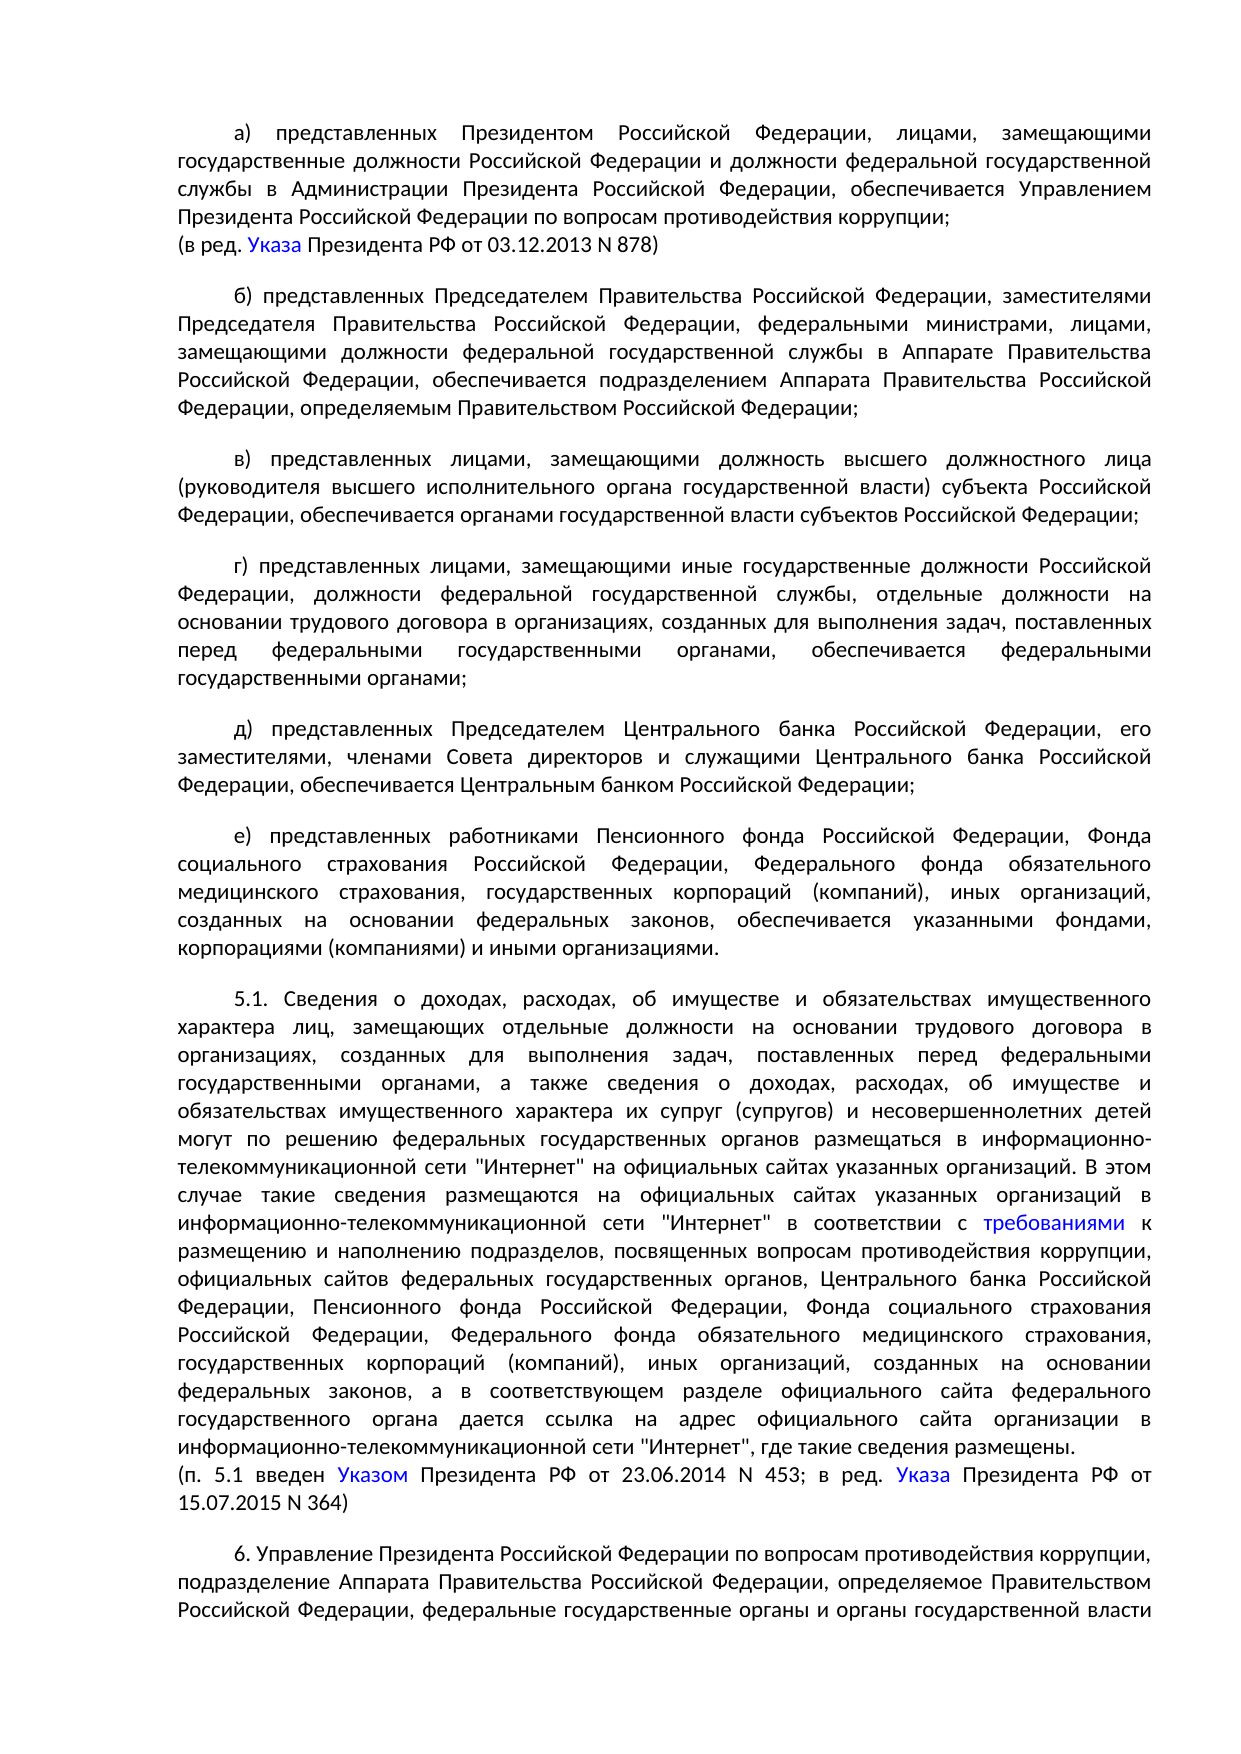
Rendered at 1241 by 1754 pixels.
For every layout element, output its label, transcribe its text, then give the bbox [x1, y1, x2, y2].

text б) представленных Председателем Правительства Российской Федерации, заместителями Председателя Правительства Российской Федерации, федеральными министрами, лицами, замещающими должности федеральной государственной службы в Аппарате Правительства Российской Федерации, обеспечивается подразделением Аппарата Правительства Российской Федерации, определяемым Правительством Российской Федерации; [177, 281, 1152, 421]
text (п. 5.1 введен Указом Президента РФ от 23.06.2014 N 453; в ред. Указа Президента РФ от 15.07.2015 N 364) [177, 1461, 1152, 1517]
text д) представленных Председателем Центрального банка Российской Федерации, его заместителями, членами Совета директоров и служащими Центрального банка Российской Федерации, обеспечивается Центральным банком Российской Федерации; [177, 714, 1152, 798]
text в) представленных лицами, замещающими должность высшего должностного лица (руководителя высшего исполнительного органа государственной власти) субъекта Российской Федерации, обеспечивается органами государственной власти субъектов Российской Федерации; [177, 444, 1152, 528]
text е) представленных работниками Пенсионного фонда Российской Федерации, Фонда социального страхования Российской Федерации, Федерального фонда обязательного медицинского страхования, государственных корпораций (компаний), иных организаций, созданных на основании федеральных законов, обеспечивается указанными фондами, корпорациями (компаниями) и иными организациями. [177, 821, 1152, 961]
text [177, 1539, 1152, 1623]
text (в ред. Указа Президента РФ от 03.12.2013 N 878) [177, 230, 1152, 258]
text а) представленных Президентом Российской Федерации, лицами, замещающими государственные должности Российской Федерации и должности федеральной государственной службы в Администрации Президента Российской Федерации, обеспечивается Управлением Президента Российской Федерации по вопросам противодействия коррупции; [177, 118, 1152, 230]
text 5.1. Сведения о доходах, расходах, об имуществе и обязательствах имущественного характера лиц, замещающих отдельные должности на основании трудового договора в организациях, созданных для выполнения задач, поставленных перед федеральными государственными органами, а также сведения о доходах, расходах, об имуществе и обязательствах имущественного характера их супруг (супругов) и несовершеннолетних детей могут по решению федеральных государственных органов размещаться в информационно-телекоммуникационной сети "Интернет" на официальных сайтах указанных организаций. В этом случае такие сведения размещаются на официальных сайтах указанных организаций в информационно-телекоммуникационной сети "Интернет" в соответствии с требованиями к размещению и наполнению подразделов, посвященных вопросам противодействия коррупции, официальных сайтов федеральных государственных органов, Центрального банка Российской Федерации, Пенсионного фонда Российской Федерации, Фонда социального страхования Российской Федерации, Федерального фонда обязательного медицинского страхования, государственных корпораций (компаний), иных организаций, созданных на основании федеральных законов, а в соответствующем разделе официального сайта федерального государственного органа дается ссылка на адрес официального сайта организации в информационно-телекоммуникационной сети "Интернет", где такие сведения размещены. [177, 984, 1152, 1461]
text г) представленных лицами, замещающими иные государственные должности Российской Федерации, должности федеральной государственной службы, отдельные должности на основании трудового договора в организациях, созданных для выполнения задач, поставленных перед федеральными государственными органами, обеспечивается федеральными государственными органами; [177, 551, 1152, 691]
